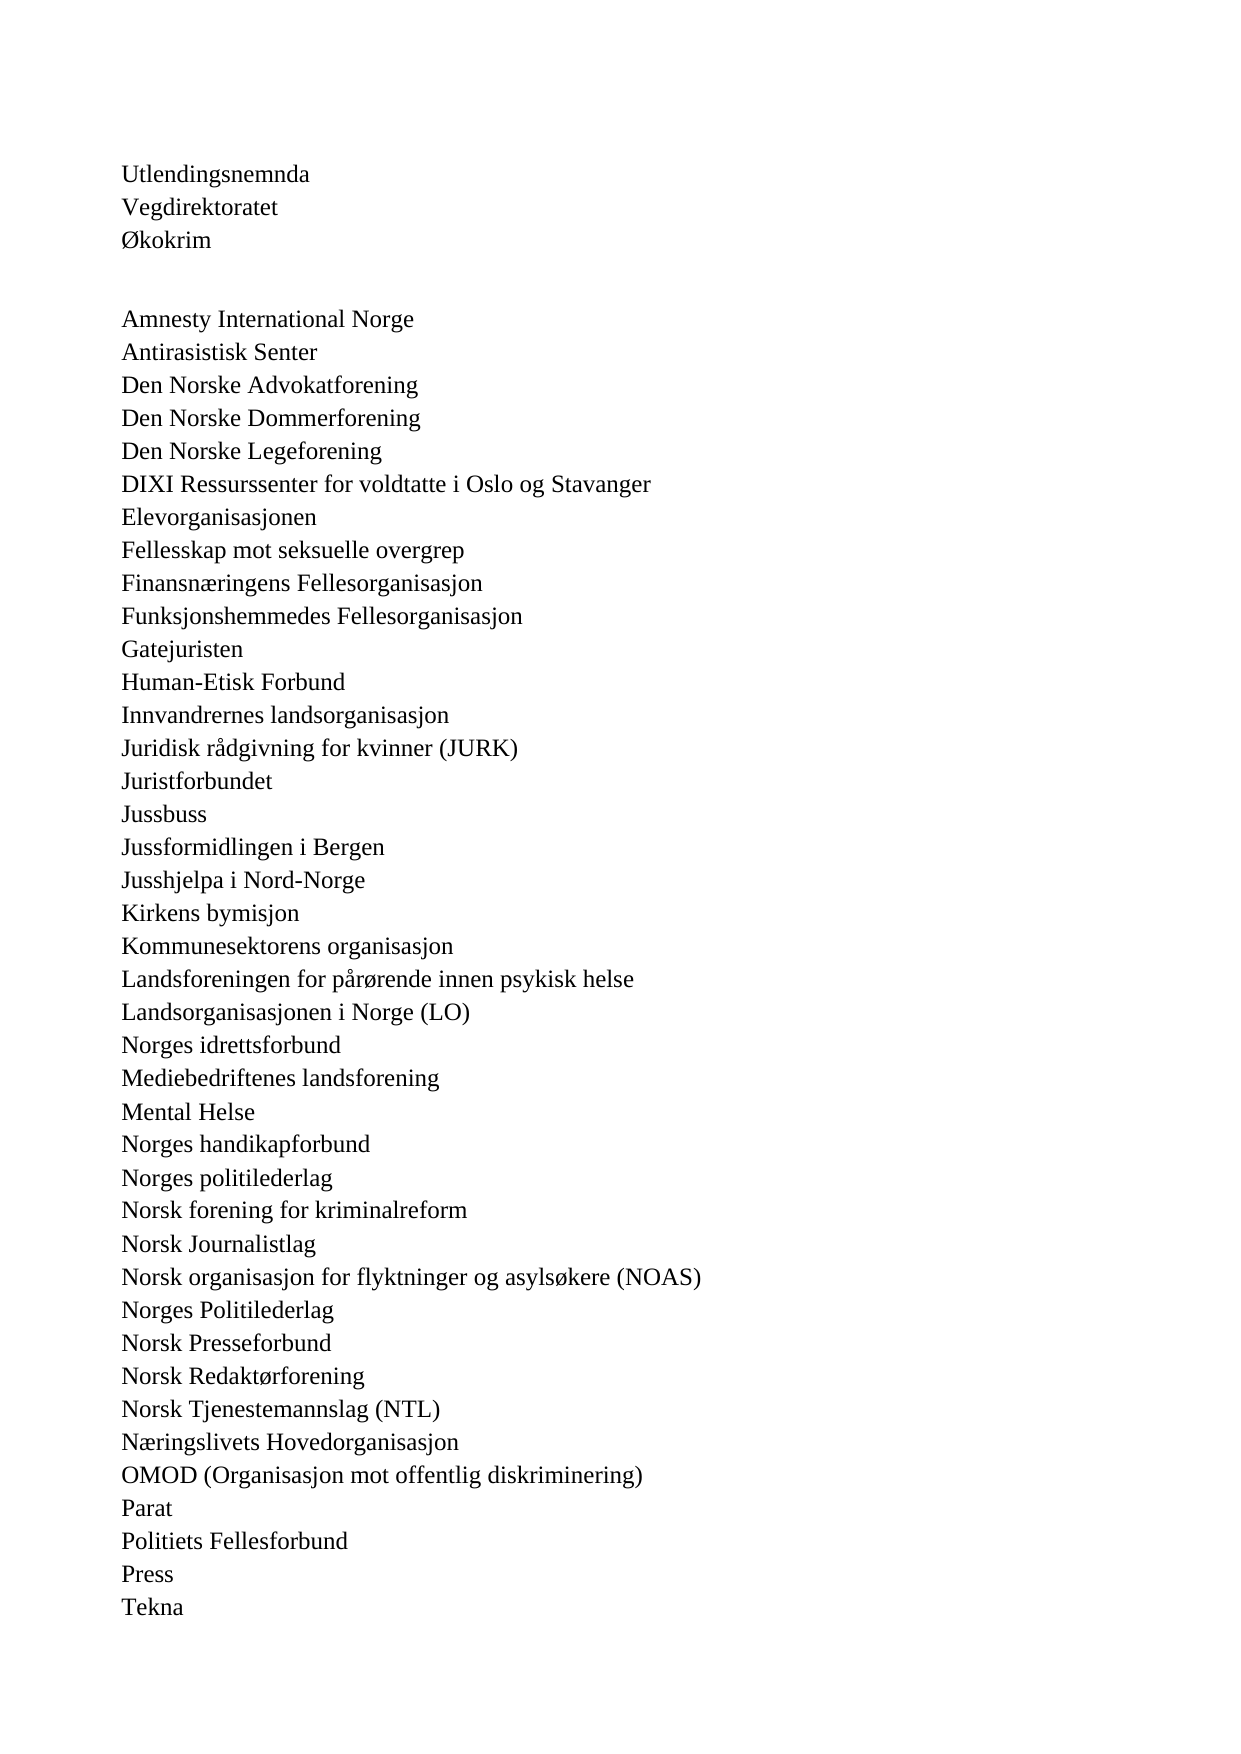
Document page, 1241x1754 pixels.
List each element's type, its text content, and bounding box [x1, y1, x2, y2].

list Norges handikapforbund [121, 1129, 1119, 1158]
list Mental Helse [121, 1097, 1119, 1125]
list DIXI Ressurssenter for voldtatte i Oslo og Stavanger [121, 469, 1119, 498]
list Juristforbundet [121, 766, 1119, 795]
list Norges politilederlag [121, 1163, 1119, 1191]
list Den Norske Advokatforening [121, 370, 1119, 399]
list Norsk Journalistlag [121, 1229, 1119, 1257]
list Den Norske Legeforening [121, 436, 1119, 465]
list OMOD (Organisasjon mot offentlig diskriminering) [121, 1460, 1119, 1488]
list Utlendingsnemnda [121, 159, 1119, 188]
list Norges idrettsforbund [121, 1031, 1119, 1059]
list Finansnæringens Fellesorganisasjon [121, 568, 1119, 597]
list Økokrim [121, 226, 1119, 254]
list Politiets Fellesforbund [121, 1526, 1119, 1554]
list Funksjonshemmedes Fellesorganisasjon [121, 601, 1119, 630]
list Den Norske Dommerforening [121, 403, 1119, 432]
list Norsk organisasjon for flyktninger og asylsøkere (NOAS) [121, 1262, 1119, 1290]
list Landsforeningen for pårørende innen psykisk helse [121, 964, 1119, 993]
list Vegdirektoratet [121, 192, 1119, 221]
list Tekna [121, 1592, 1119, 1621]
list Antirasistisk Senter [121, 337, 1119, 366]
list Kommunesektorens organisasjon [121, 931, 1119, 960]
list Jussbuss [121, 799, 1119, 828]
list Press [121, 1559, 1119, 1588]
list Amnesty International Norge [121, 304, 1119, 333]
list Jusshjelpa i Nord-Norge [121, 865, 1119, 894]
list Kirkens bymisjon [121, 898, 1119, 927]
list Juridisk rådgivning for kvinner (JURK) [121, 733, 1119, 762]
list Norges Politilederlag [121, 1295, 1119, 1323]
list Fellesskap mot seksuelle overgrep [121, 535, 1119, 564]
list Norsk Tjenestemannslag (NTL) [121, 1394, 1119, 1422]
list Næringslivets Hovedorganisasjon [121, 1427, 1119, 1456]
list Landsorganisasjonen i Norge (LO) [121, 997, 1119, 1026]
list Mediebedriftenes landsforening [121, 1063, 1119, 1092]
list Innvandrernes landsorganisasjon [121, 700, 1119, 729]
list Human-Etisk Forbund [121, 667, 1119, 696]
list Parat [121, 1493, 1119, 1522]
list Norsk Redaktørforening [121, 1361, 1119, 1389]
list Norsk Presseforbund [121, 1328, 1119, 1356]
list Gatejuristen [121, 634, 1119, 663]
list Jussformidlingen i Bergen [121, 832, 1119, 861]
list Elevorganisasjonen [121, 502, 1119, 531]
list Norsk forening for kriminalreform [121, 1196, 1119, 1224]
